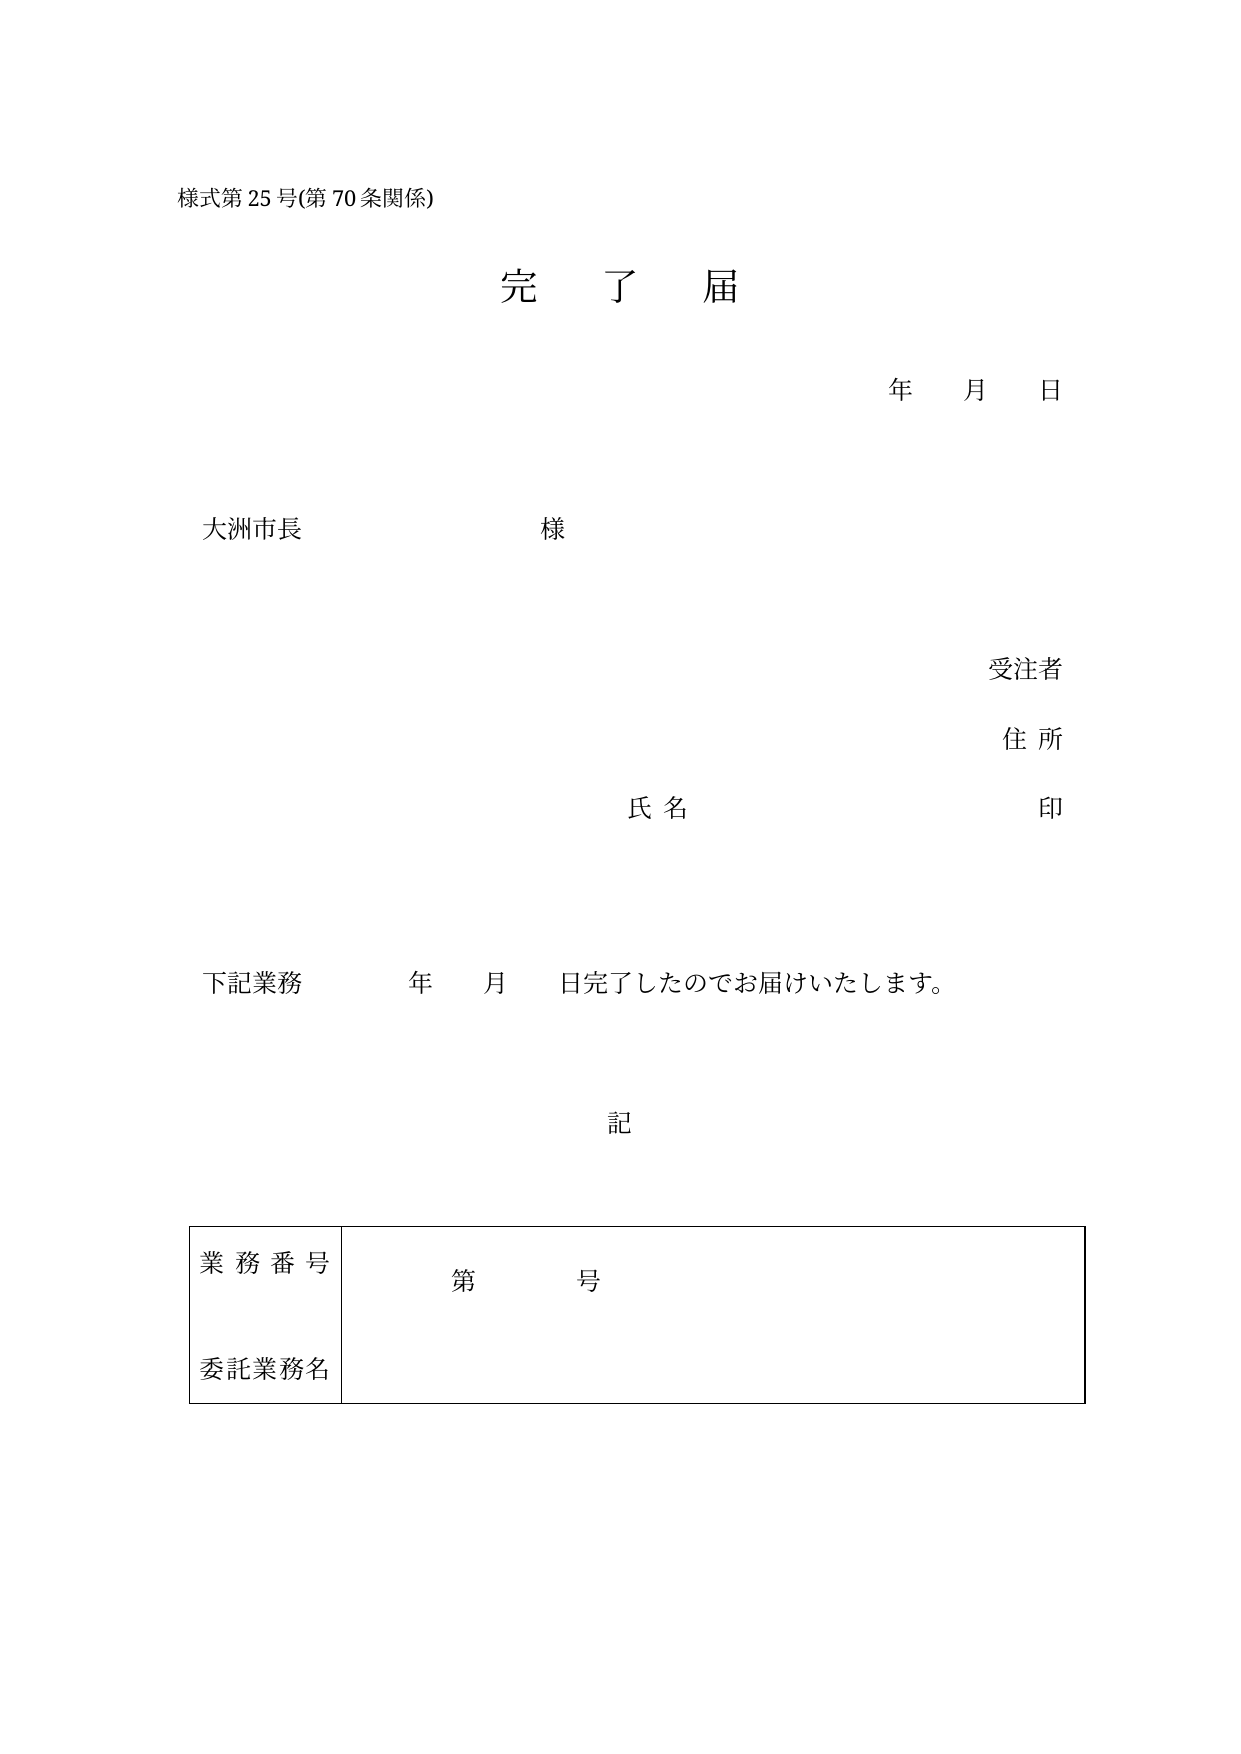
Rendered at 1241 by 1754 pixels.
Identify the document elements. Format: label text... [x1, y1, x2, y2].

text 大洲市長 様 [177, 493, 1063, 563]
text 記 [177, 1086, 1063, 1156]
table_header 第 号 [342, 1227, 1084, 1402]
text 年 月 日 [177, 353, 1063, 423]
text 下記業務 年 月 日完了したのでお届けいたします。 [177, 947, 1063, 1017]
text 様式第25号(第70条関係) [177, 179, 1063, 214]
text 氏名 印 [177, 772, 1063, 842]
table_header 業務番号 委託業務名 [190, 1227, 341, 1402]
text 完 了 届 [177, 249, 1063, 319]
text 住所 [177, 702, 1063, 772]
text 受注者 [177, 633, 1063, 702]
